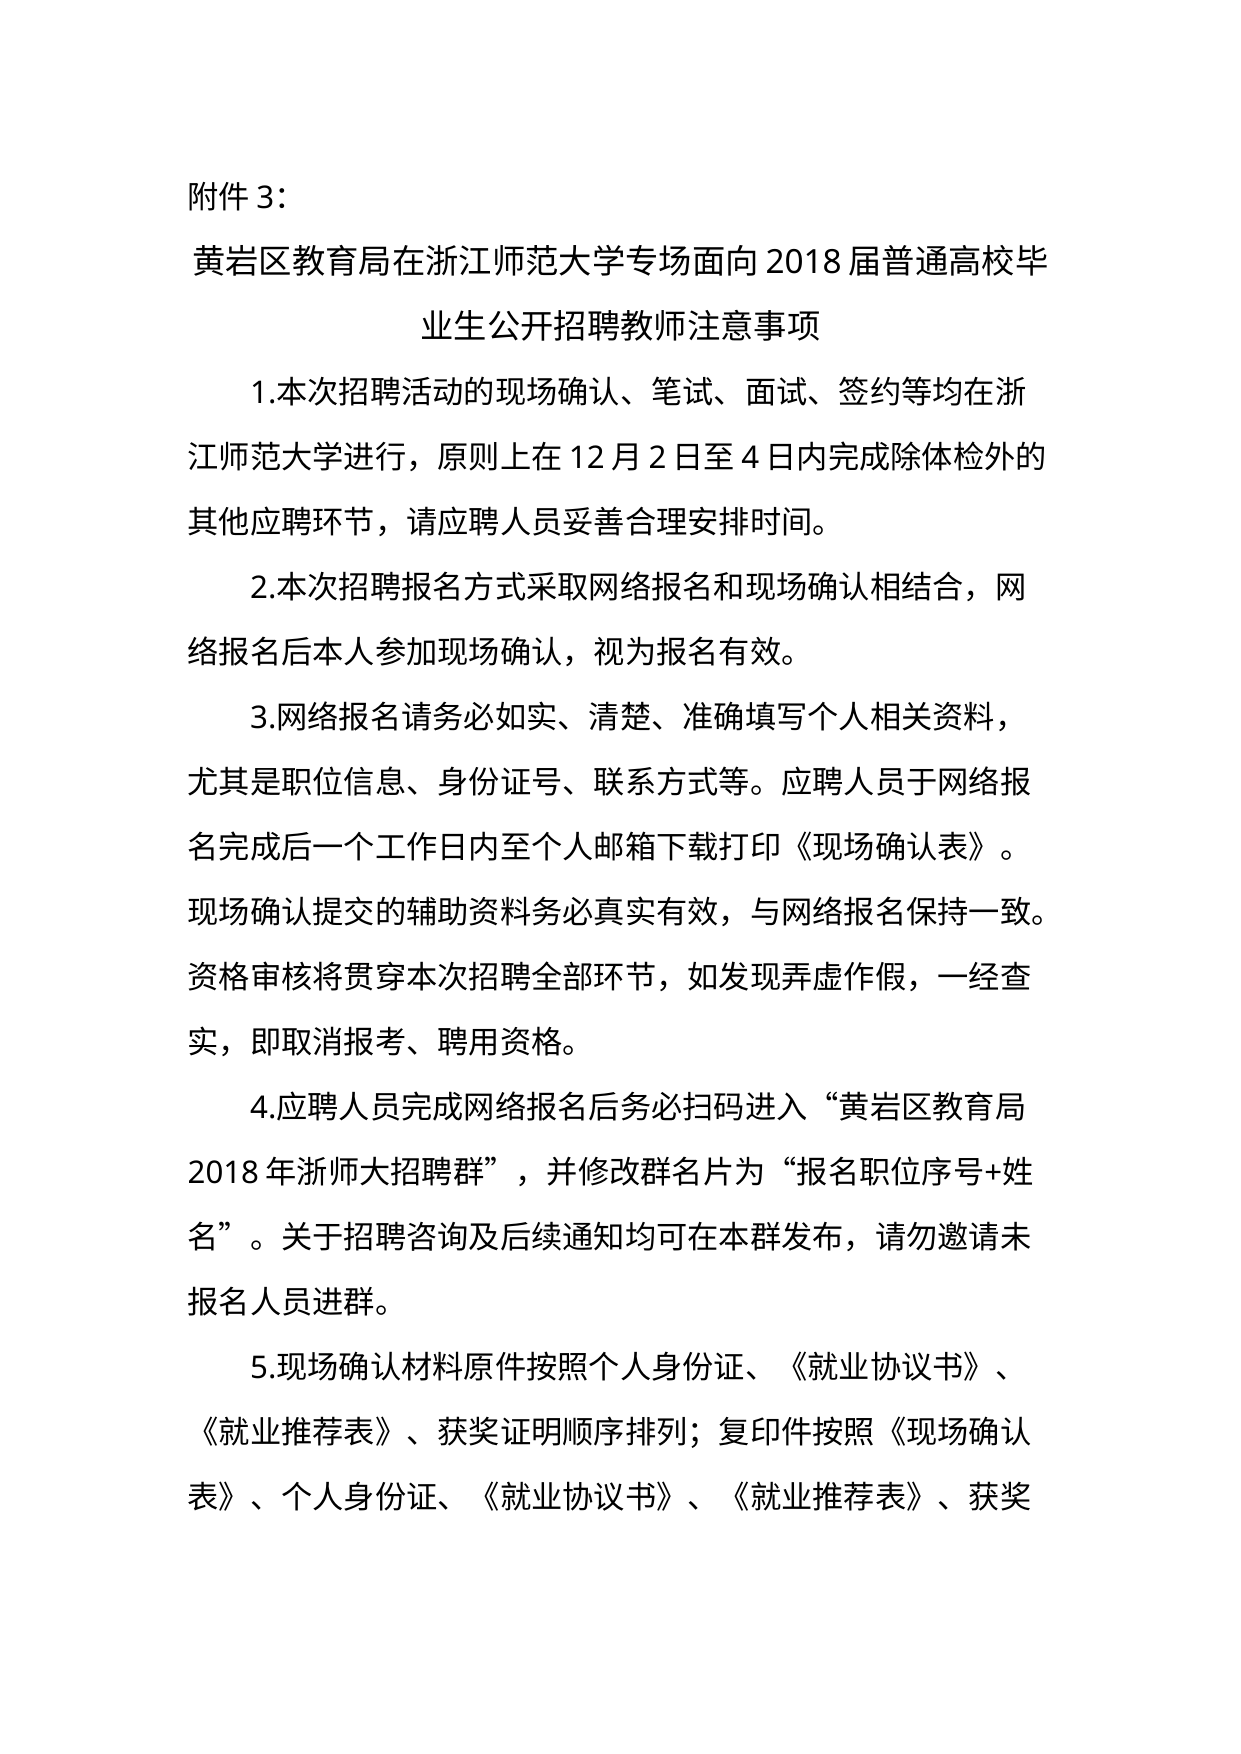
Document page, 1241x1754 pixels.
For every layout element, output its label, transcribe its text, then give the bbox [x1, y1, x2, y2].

text 1.本次招聘活动的现场确认、笔试、面试、签约等均在浙江师范大学进行，原则上在12月2日至4日内完成除体检外的其他应聘环节，请应聘人员妥善合理安排时间。 [187, 357, 1053, 552]
text 2.本次招聘报名方式采取网络报名和现场确认相结合，网络报名后本人参加现场确认，视为报名有效。 [187, 552, 1053, 682]
text 附件3： [187, 162, 1053, 227]
text 4.应聘人员完成网络报名后务必扫码进入“黄岩区教育局2018年浙师大招聘群”，并修改群名片为“报名职位序号+姓名”。关于招聘咨询及后续通知均可在本群发布，请勿邀请未报名人员进群。 [187, 1072, 1053, 1332]
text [187, 1332, 1053, 1527]
text 3.网络报名请务必如实、清楚、准确填写个人相关资料，尤其是职位信息、身份证号、联系方式等。应聘人员于网络报名完成后一个工作日内至个人邮箱下载打印《现场确认表》。现场确认提交的辅助资料务必真实有效，与网络报名保持一致。资格审核将贯穿本次招聘全部环节，如发现弄虚作假，一经查实，即取消报考、聘用资格。 [187, 682, 1053, 1072]
text 黄岩区教育局在浙江师范大学专场面向2018届普通高校毕业生公开招聘教师注意事项 [187, 227, 1053, 357]
